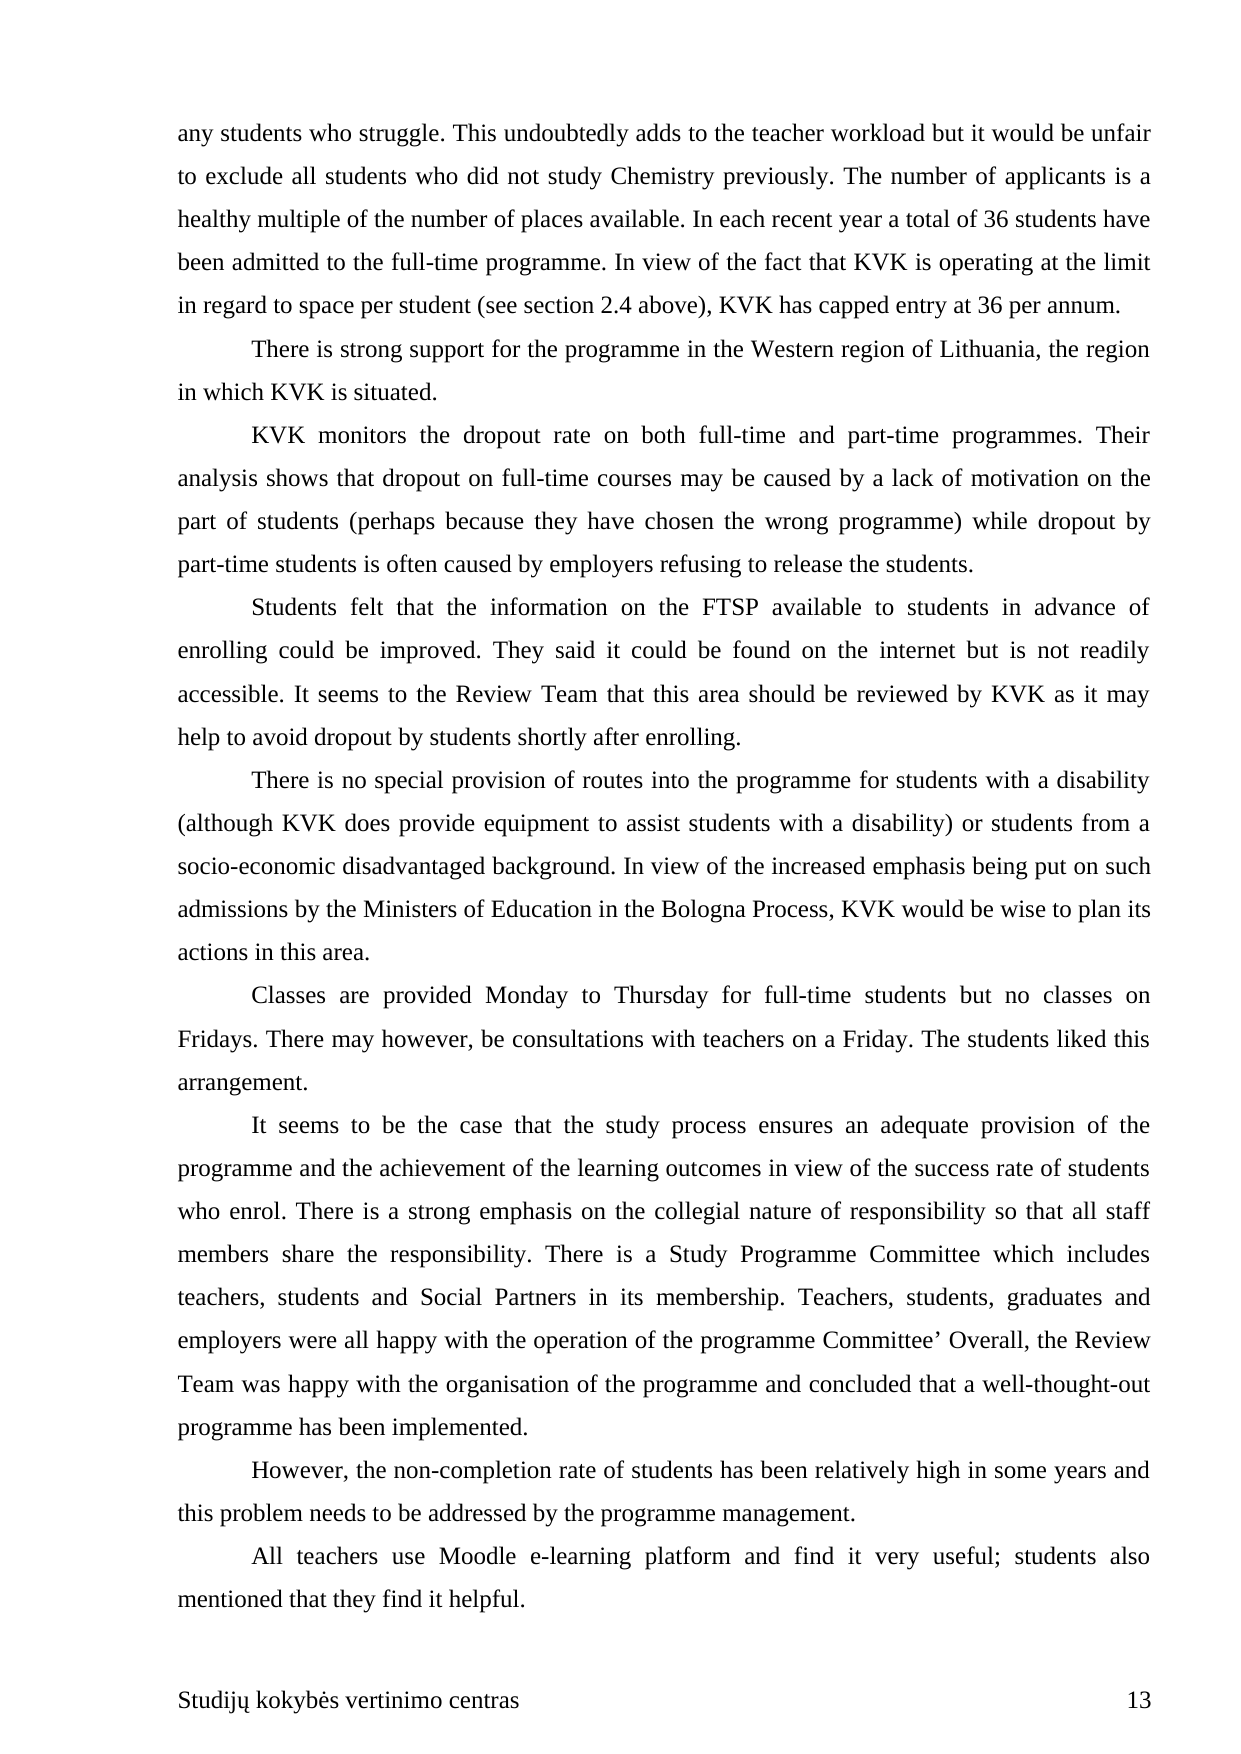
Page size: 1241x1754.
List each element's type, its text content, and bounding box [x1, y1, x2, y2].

text There is no special provision of routes into the programme for students with a disability (although KVK does provide equipment to assist students with a disability) or students from a socio-economic disadvantaged background. In view of the increased emphasis being put on such admissions by the Ministers of Education in the Bologna Process, KVK would be wise to plan its actions in this area. [177, 765, 1152, 966]
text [177, 118, 1152, 319]
text Classes are provided Monday to Thursday for full-time students but no classes on Fridays. There may however, be consultations with teachers on a Friday. The students liked this arrangement. [177, 981, 1152, 1096]
text Students felt that the information on the FTSP available to students in advance of enrolling could be improved. They said it could be found on the internet but is not readily accessible. It seems to the Review Team that this area should be reviewed by KVK as it may help to avoid dropout by students shortly after enrolling. [177, 592, 1152, 751]
text There is strong support for the programme in the Western region of Lithuania, the region in which KVK is situated. [177, 334, 1152, 406]
text KVK monitors the dropout rate on both full-time and part-time programmes. Their analysis shows that dropout on full-time courses may be caused by a lack of motivation on the part of students (perhaps because they have chosen the wrong programme) while dropout by part-time students is often caused by employers refusing to release the students. [177, 420, 1152, 578]
text However, the non-completion rate of students has been relatively high in some years and this problem needs to be addressed by the programme management. [177, 1455, 1152, 1527]
text It seems to be the case that the study process ensures an adequate provision of the programme and the achievement of the learning outcomes in view of the success rate of students who enrol. There is a strong emphasis on the collegial nature of responsibility so that all staff members share the responsibility. There is a Study Programme Committee which includes teachers, students and Social Partners in its membership. Teachers, students, graduates and employers were all happy with the operation of the programme Committee’ Overall, the Review Team was happy with the organisation of the programme and concluded that a well-thought-out programme has been implemented. [177, 1110, 1152, 1441]
text All teachers use Moodle e-learning platform and find it very useful; students also mentioned that they find it helpful. [177, 1541, 1152, 1613]
